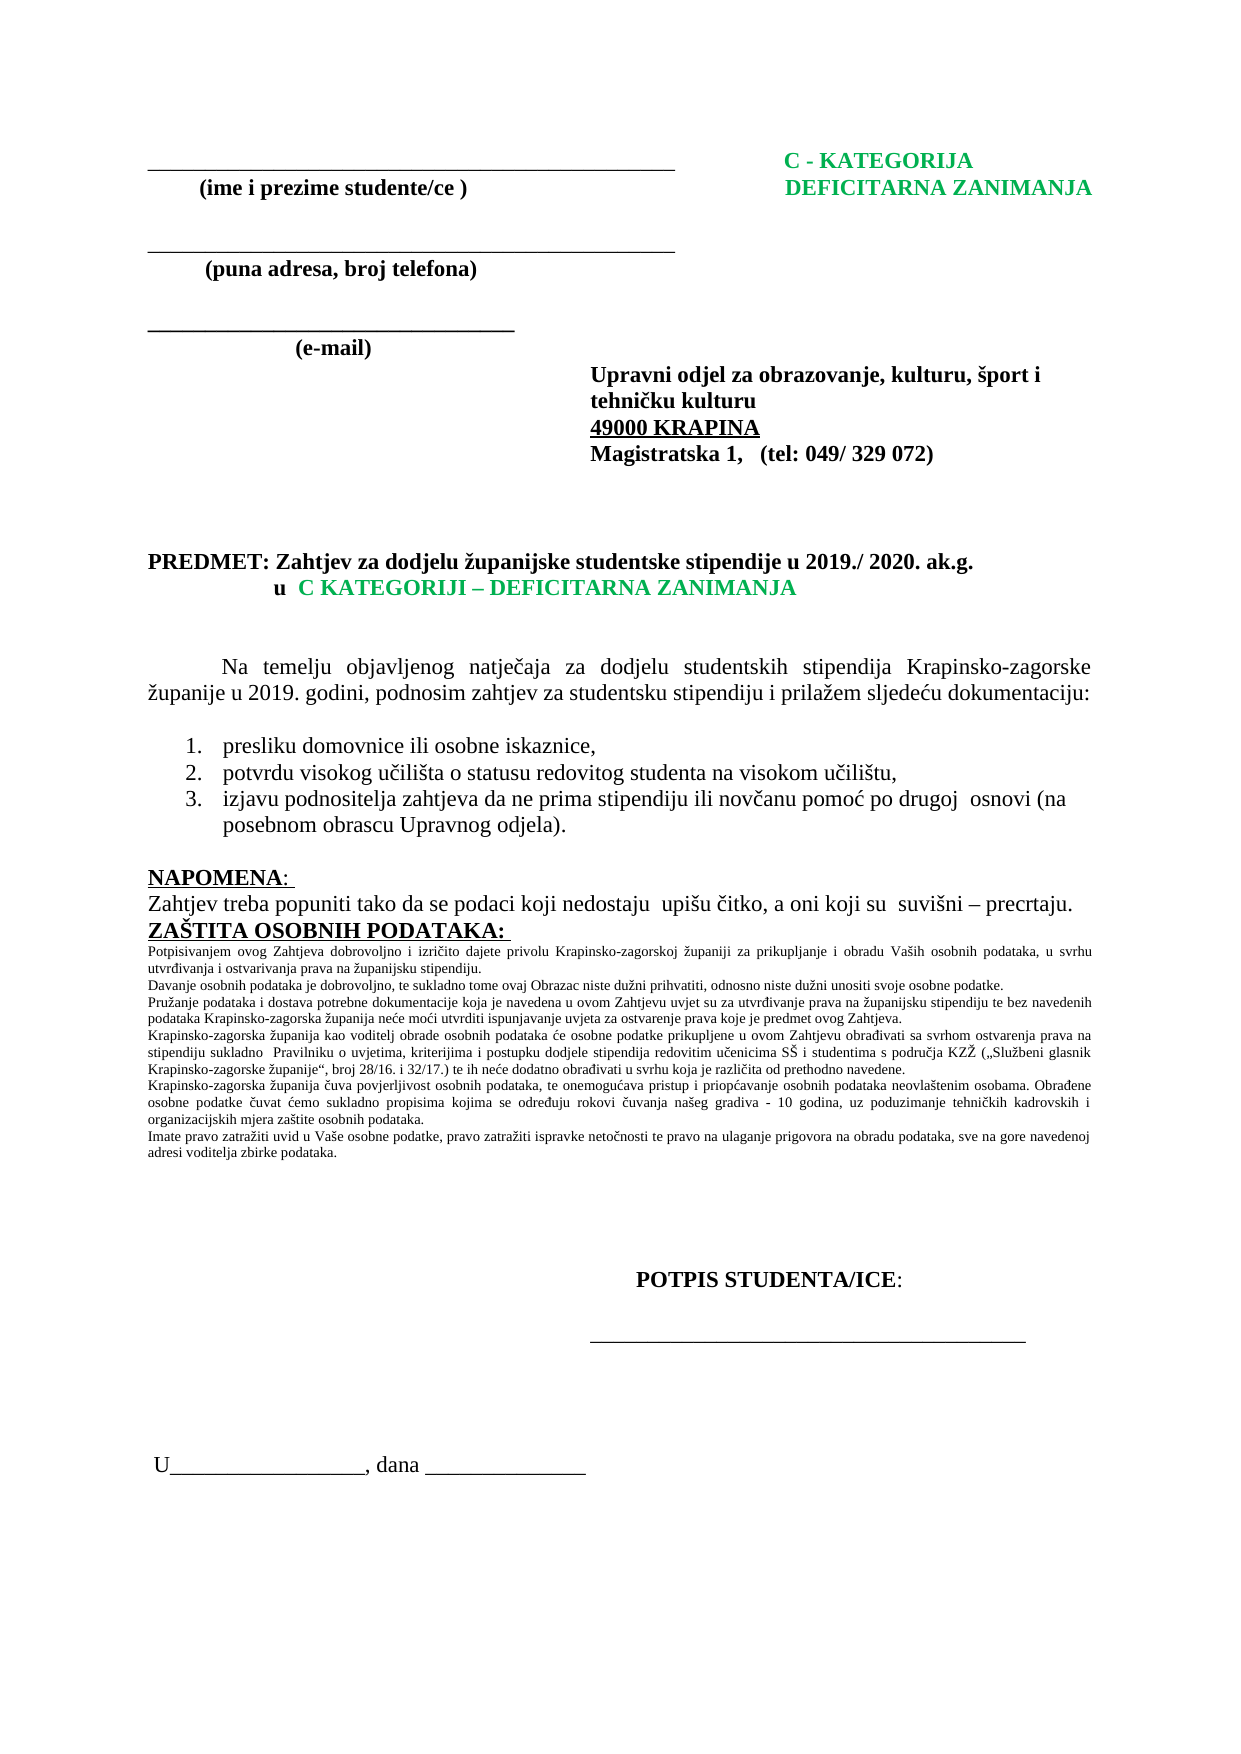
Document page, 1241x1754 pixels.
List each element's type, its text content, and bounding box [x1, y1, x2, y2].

text (puna adresa, broj telefona) [148, 255, 1093, 282]
text ZAŠTITA OSOBNIH PODATAKA: [148, 917, 1093, 943]
text ______________________________________ [590, 1319, 1093, 1346]
text ______________________________________________ C - KATEGORIJA [148, 148, 1093, 174]
list izjavu podnositelja zahtjeva da ne prima stipendiju ili novčanu pomoć po drugoj osnovi (na posebnom obrascu Upravnog odjela). [185, 785, 1093, 838]
text tehničku kulturu [516, 387, 1093, 413]
text u C KATEGORIJI – DEFICITARNA ZANIMANJA [148, 574, 1093, 600]
text 49000 KRAPINA [516, 413, 1093, 440]
text Zahtjev treba popuniti tako da se podaci koji nedostaju upišu čitko, a oni koji su suvišni – precrtaju. [148, 890, 1093, 917]
text Davanje osobnih podataka je dobrovoljno, te sukladno tome ovaj Obrazac niste dužni prihvatiti, odnosno niste dužni unositi svoje osobne podatke. [148, 977, 1093, 993]
list presliku domovnice ili osobne iskaznice, [185, 732, 1093, 758]
text POTPIS STUDENTA/ICE: [590, 1266, 1093, 1293]
text Pružanje podataka i dostava potrebne dokumentacije koja je navedena u ovom Zahtjevu uvjet su za utvrđivanje prava na županijsku stipendiju te bez navedenih podataka Krapinsko-zagorska županija neće moći utvrditi ispunjavanje uvjeta za ostvarenje prava koje je predmet ovog Zahtjeva. [148, 993, 1093, 1027]
text (ime i prezime studente/ce ) DEFICITARNA ZANIMANJA [148, 174, 1107, 200]
list potvrdu visokog učilišta o statusu redovitog studenta na visokom učilištu, [185, 758, 1093, 785]
text NAPOMENA: [148, 864, 1093, 890]
text PREDMET: Zahtjev za dodjelu županijske studentske stipendije u 2019./ 2020. ak.g. [148, 548, 1093, 574]
text ________________________________ [148, 308, 1093, 334]
text U_________________, dana ______________ [148, 1451, 1093, 1477]
text Imate pravo zatražiti uvid u Vaše osobne podatke, pravo zatražiti ispravke netočnosti te pravo na ulaganje prigovora na obradu podataka, sve na gore navedenoj adresi voditelja zbirke podataka. [148, 1127, 1093, 1161]
text Na temelju objavljenog natječaja za dodjelu studentskih stipendija Krapinsko-zagorske županije u 2019. godini, podnosim zahtjev za studentsku stipendiju i prilažem sljedeću dokumentaciju: [148, 653, 1093, 706]
text Potpisivanjem ovog Zahtjeva dobrovoljno i izričito dajete privolu Krapinsko-zagorskoj županiji za prikupljanje i obradu Vaših osobnih podataka, u svrhu utvrđivanja i ostvarivanja prava na županijsku stipendiju. [148, 943, 1093, 977]
text (e-mail) [148, 334, 1093, 361]
text Krapinsko-zagorska županija čuva povjerljivost osobnih podataka, te onemogućava pristup i priopćavanje osobnih podataka neovlaštenim osobama. Obrađene osobne podatke čuvat ćemo sukladno propisima kojima se određuju rokovi čuvanja našeg gradiva - 10 godina, uz poduzimanje tehničkih kadrovskih i organizacijskih mjera zaštite osobnih podataka. [148, 1077, 1093, 1127]
text Magistratska 1, (tel: 049/ 329 072) [516, 440, 1093, 466]
text Upravni odjel za obrazovanje, kulturu, šport i [516, 361, 1093, 387]
text Krapinsko-zagorska županija kao voditelj obrade osobnih podataka će osobne podatke prikupljene u ovom Zahtjevu obrađivati sa svrhom ostvarenja prava na stipendiju sukladno Pravilniku o uvjetima, kriterijima i postupku dodjele stipendija redovitim učenicima SŠ i studentima s područja KZŽ („Službeni glasnik Krapinsko-zagorske županije“, broj 28/16. i 32/17.) te ih neće dodatno obrađivati u svrhu koja je različita od prethodno navedene. [148, 1027, 1093, 1077]
text ______________________________________________ [148, 200, 1093, 255]
